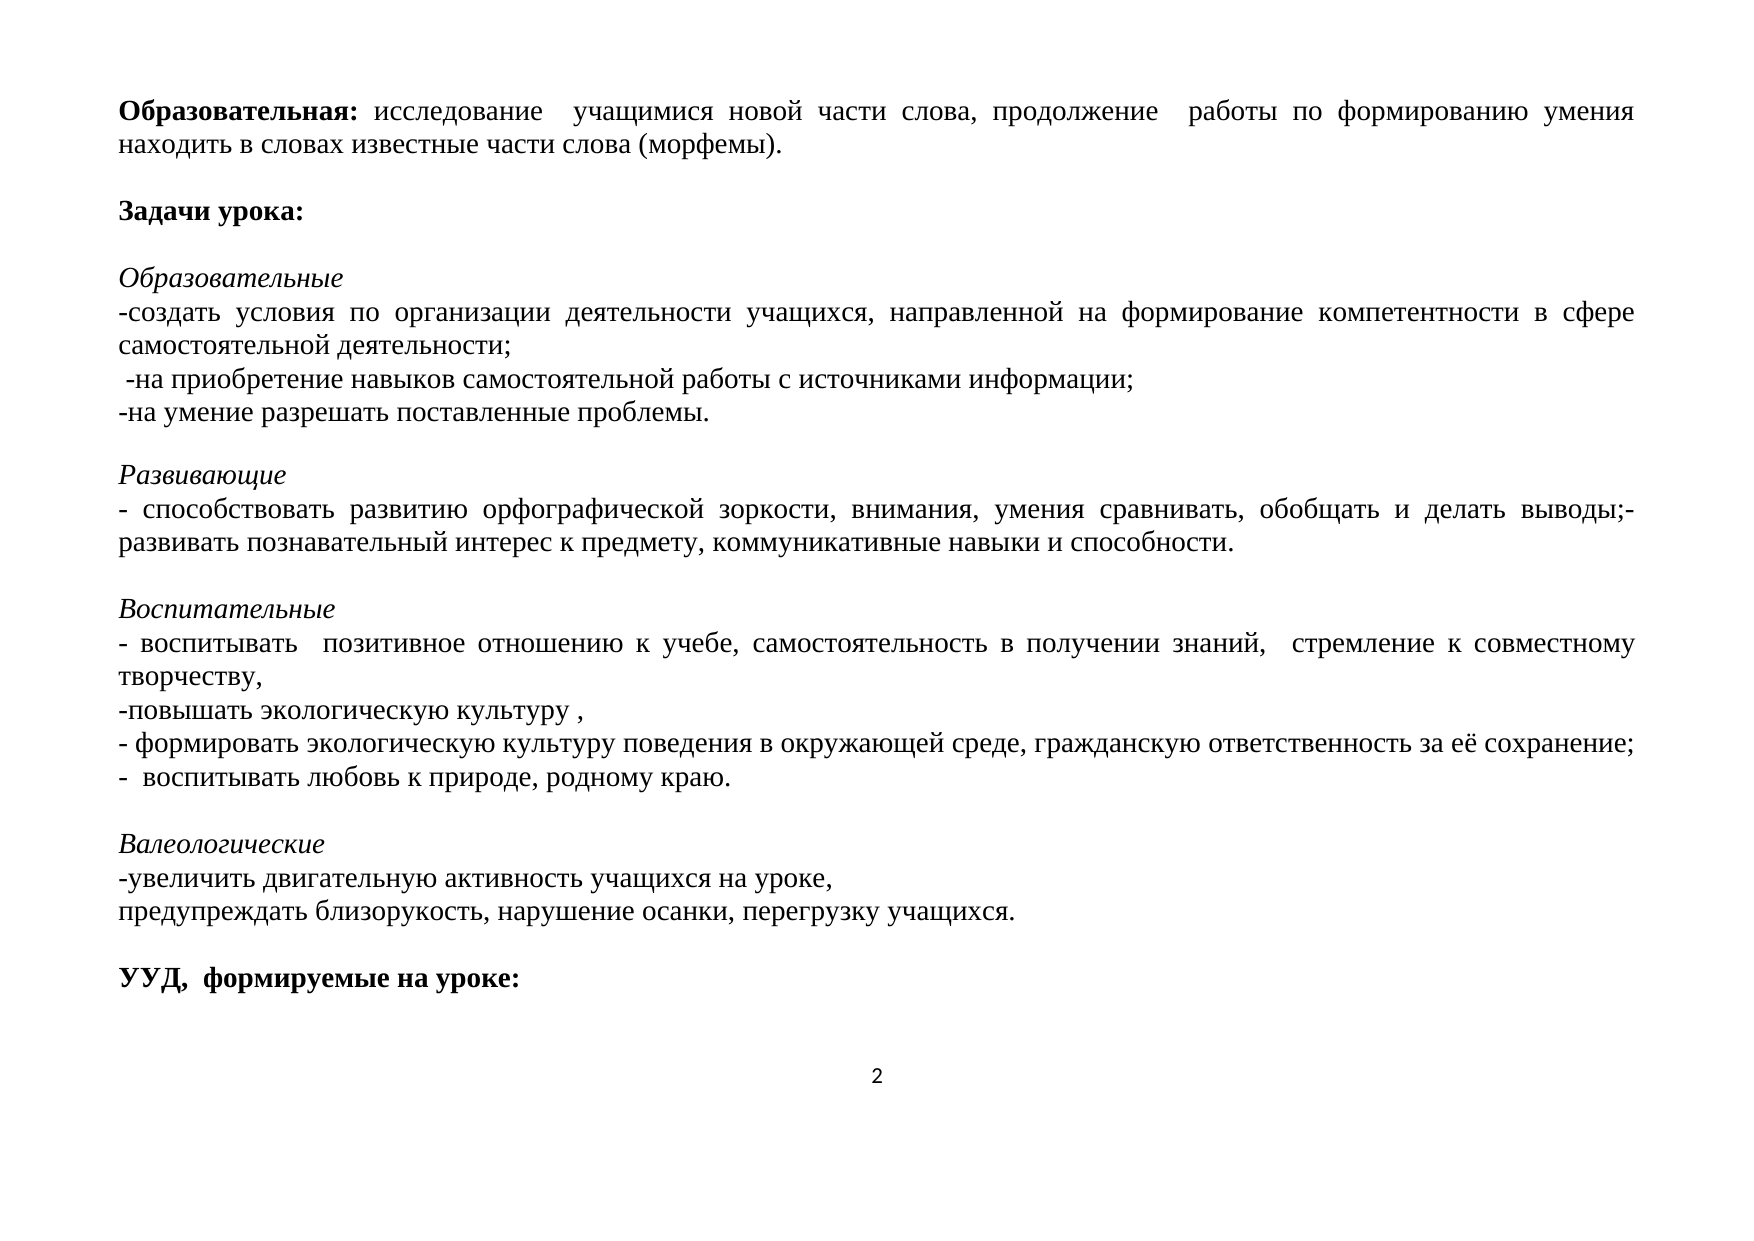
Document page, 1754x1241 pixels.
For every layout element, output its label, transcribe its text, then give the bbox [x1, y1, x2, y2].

text -создать условия по организации деятельности учащихся, направленной на формирование компетентности в сфере самостоятельной деятельности; [118, 294, 1636, 361]
text -увеличить двигательную активность учащихся на уроке, [118, 860, 1636, 893]
text Образовательная: исследование учащимися новой части слова, продолжение работы по формированию умения находить в словах известные части слова (морфемы). [118, 93, 1636, 160]
text Образовательные [118, 260, 1636, 294]
text предупреждать близорукость, нарушение осанки, перегрузку учащихся. [118, 893, 1636, 927]
text Воспитательные - воспитывать позитивное отношению к учебе, самостоятельность в получении знаний, стремление к совместному творчеству, [118, 591, 1636, 692]
text Задачи урока: [118, 193, 1636, 227]
text -повышать экологическую культуру , [118, 692, 1636, 726]
text Валеологические [118, 826, 1636, 860]
text - формировать экологическую культуру поведения в окружающей среде, гражданскую ответственность за её сохранение; [118, 726, 1636, 759]
text -на приобретение навыков самостоятельной работы с источниками информации; [118, 361, 1636, 394]
text Развивающие - способствовать развитию орфографической зоркости, внимания, умения сравнивать, обобщать и делать выводы;- развивать познавательный интерес к предмету, коммуникативные навыки и способности. [118, 457, 1636, 558]
text - воспитывать любовь к природе, родному краю. [118, 759, 1636, 793]
text УУД, формируемые на уроке: [118, 960, 1636, 994]
text -на умение разрешать поставленные проблемы. [118, 394, 1636, 428]
